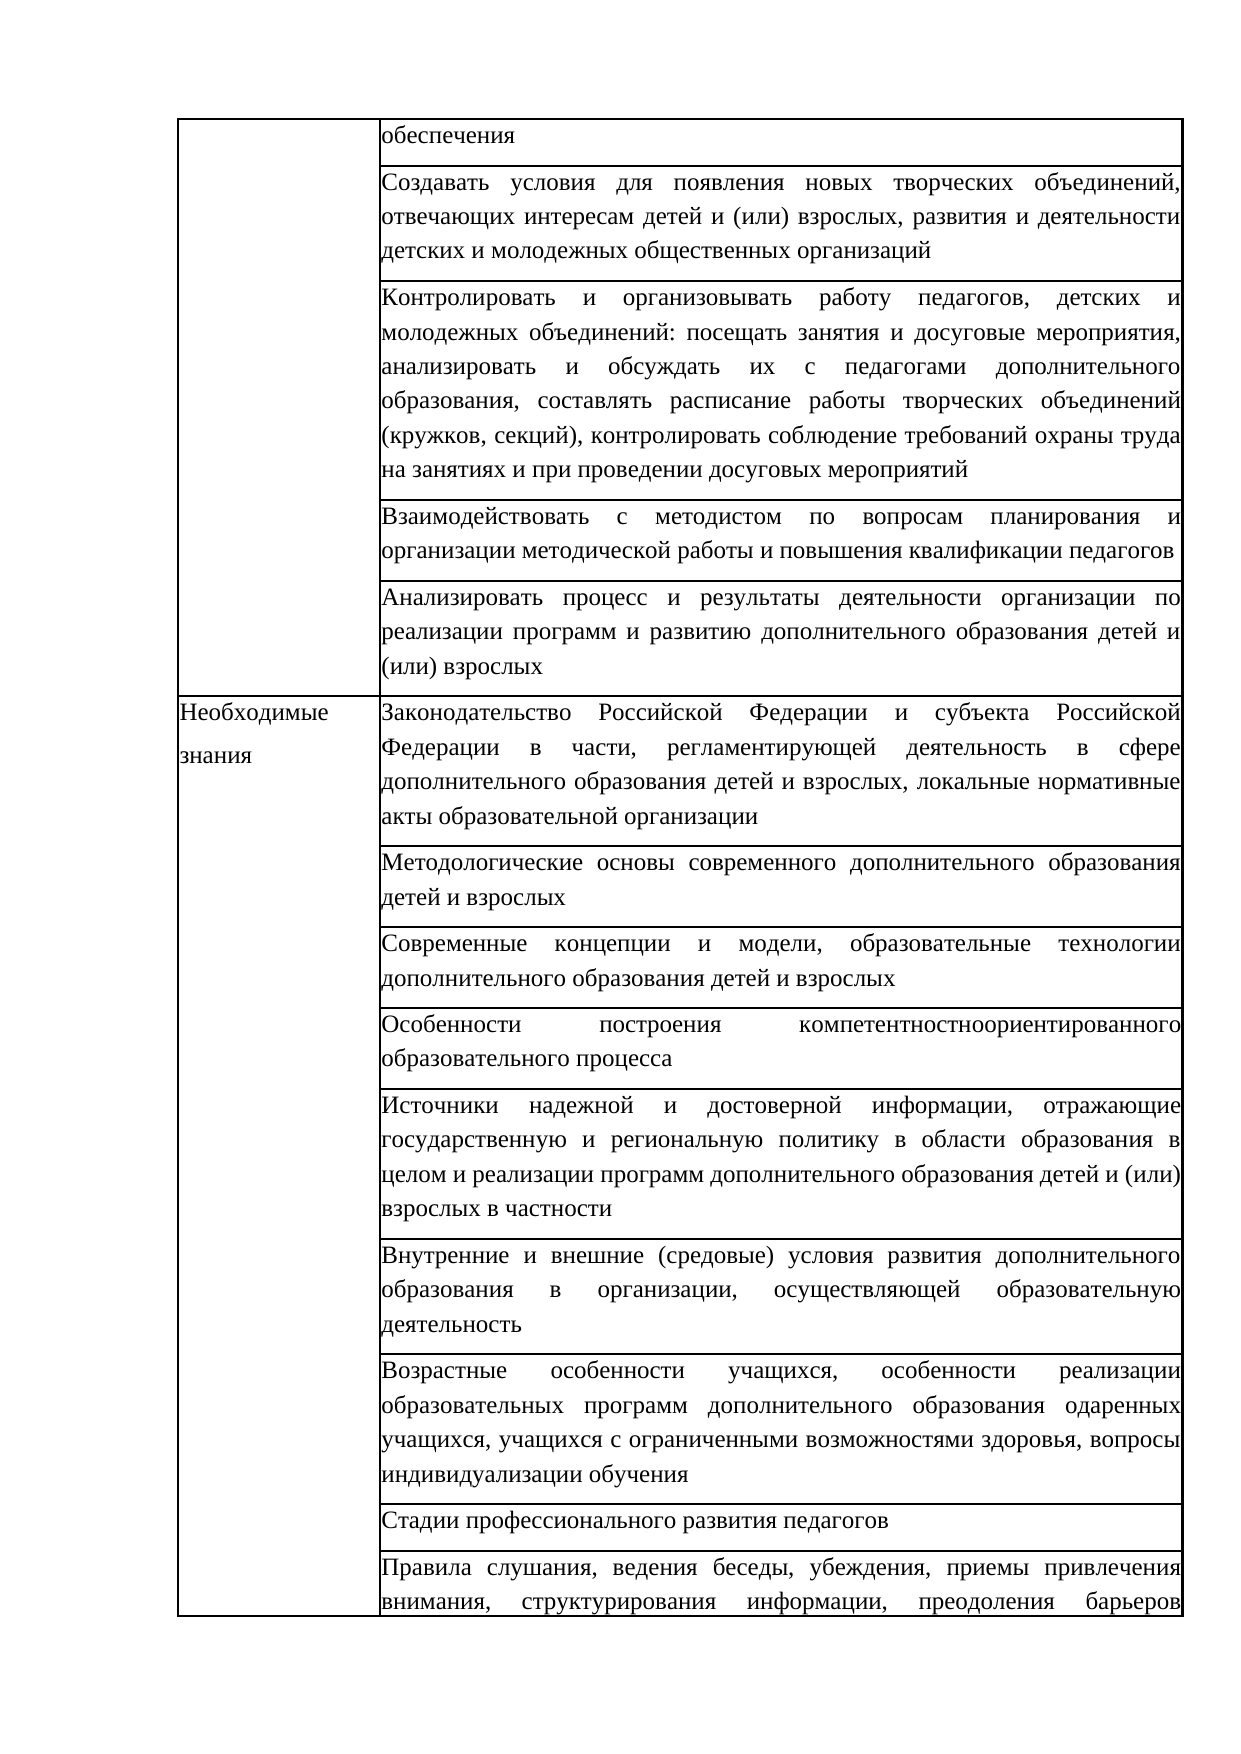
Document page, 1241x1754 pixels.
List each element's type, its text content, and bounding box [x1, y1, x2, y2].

table_cell Законодательство Российской Федерации и субъекта Российской Федерации в части, регламентирующей деятельность в сфере дополнительного образования детей и взрослых, локальные нормативные акты образовательной организации [381, 697, 1181, 845]
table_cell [381, 120, 1181, 164]
table_cell Создавать условия для появления новых творческих объединений, отвечающих интересам детей и (или) взрослых, развития и деятельности детских и молодежных общественных организаций [381, 167, 1181, 280]
table_cell Стадии профессионального развития педагогов [381, 1505, 1181, 1549]
table_cell Взаимодействовать с методистом по вопросам планирования и организации методической работы и повышения квалификации педагогов [381, 501, 1181, 580]
table_cell Источники надежной и достоверной информации, отражающие государственную и региональную политику в области образования в целом и реализации программ дополнительного образования детей и (или) взрослых в частности [381, 1090, 1181, 1238]
table_cell Внутренние и внешние (средовые) условия развития дополнительного образования в организации, осуществляющей образовательную деятельность [381, 1240, 1181, 1353]
table_cell Методологические основы современного дополнительного образования детей и взрослых [381, 847, 1181, 926]
table_cell Необходимые знания [179, 697, 379, 1615]
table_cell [381, 1552, 1181, 1615]
table_cell Особенности построения компетентностноориентированного образовательного процесса [381, 1009, 1181, 1088]
table_cell Анализировать процесс и результаты деятельности организации по реализации программ и развитию дополнительного образования детей и (или) взрослых [381, 582, 1181, 695]
table_cell Контролировать и организовывать работу педагогов, детских и молодежных объединений: посещать занятия и досуговые мероприятия, анализировать и обсуждать их с педагогами дополнительного образования, составлять расписание работы творческих объединений (кружков, секций), контролировать соблюдение требований охраны труда на занятиях и при проведении досуговых мероприятий [381, 282, 1181, 499]
table_cell Возрастные особенности учащихся, особенности реализации образовательных программ дополнительного образования одаренных учащихся, учащихся с ограниченными возможностями здоровья, вопросы индивидуализации обучения [381, 1355, 1181, 1503]
table_cell Современные концепции и модели, образовательные технологии дополнительного образования детей и взрослых [381, 928, 1181, 1007]
